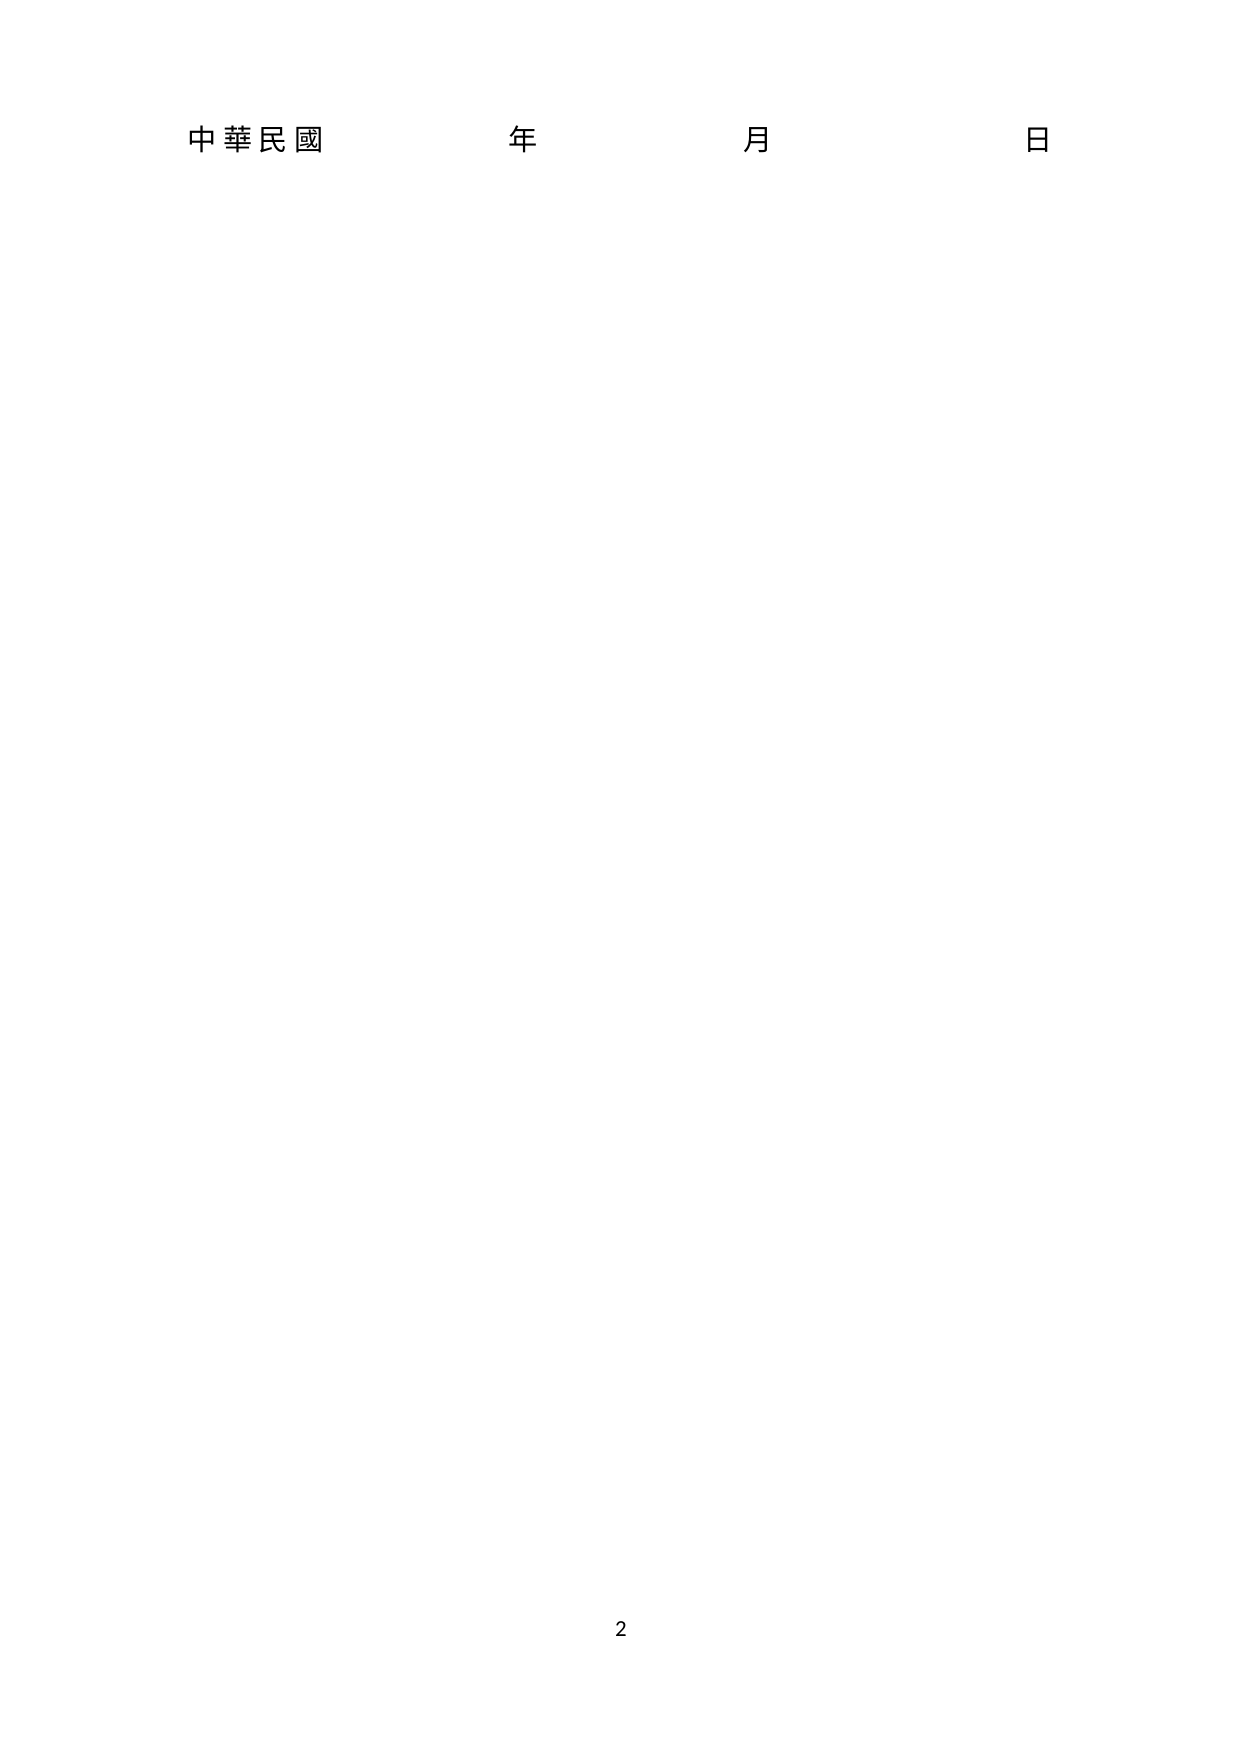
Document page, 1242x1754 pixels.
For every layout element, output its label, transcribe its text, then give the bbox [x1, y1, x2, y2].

text 中 華 民 國 年 月 日 [187, 117, 1075, 159]
